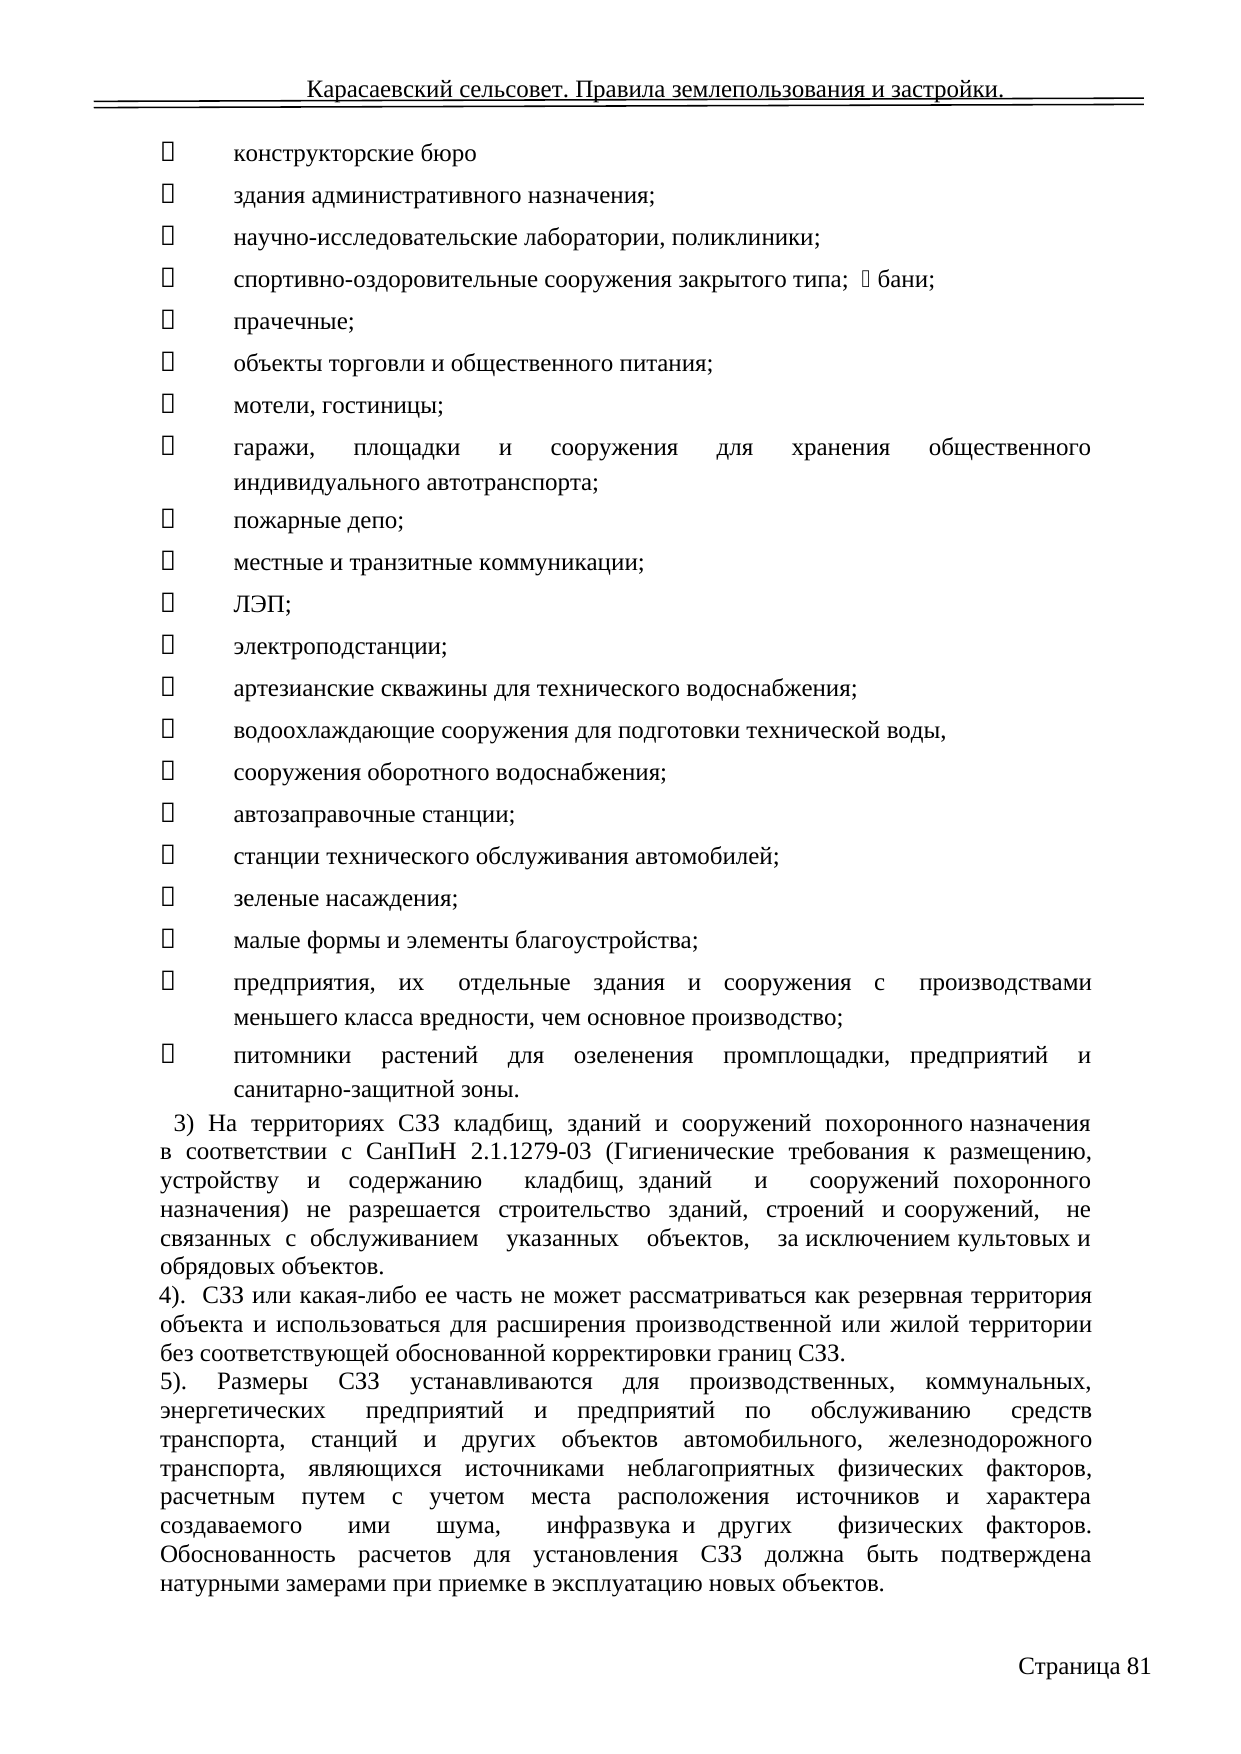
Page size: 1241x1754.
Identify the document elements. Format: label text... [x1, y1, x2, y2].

list сооружения оборотного водоснабжения; [159, 752, 1093, 788]
list здания административного назначения; [159, 175, 1093, 212]
list прачечные; [159, 301, 1093, 338]
list пожарные депо; [159, 500, 1093, 537]
text 3) На территориях СЗЗ кладбищ, зданий и сооружений похоронного назначения в соответствии с СанПиН 2.1.1279-03 (Гигиенические требования к размещению, устройству и содержанию кладбищ, зданий и сооружений похоронного назначения) не разрешается строительство зданий, строений и сооружений, не связанных с обслуживанием указанных объектов, за исключением культовых и обрядовых объектов. [160, 1108, 1093, 1280]
list малые формы и элементы благоустройства; [159, 919, 1093, 956]
list электроподстанции; [159, 626, 1093, 663]
list гаражи, площадки и сооружения для хранения общественного индивидуального автотранспорта; [159, 427, 1093, 496]
list местные и транзитные коммуникации; [159, 542, 1093, 579]
list спортивно-оздоровительные сооружения закрытого типа; бани; [159, 259, 1093, 296]
text 4). СЗЗ или какая-либо ее часть не может рассматриваться как резервная территория объекта и использоваться для расширения производственной или жилой территории без соответствующей обоснованной корректировки границ СЗЗ. [159, 1280, 1093, 1366]
list ЛЭП; [159, 584, 1093, 621]
list конструкторские бюро [159, 133, 1093, 170]
list зеленые насаждения; [159, 878, 1093, 914]
list водоохлаждающие сооружения для подготовки технической воды, [159, 710, 1093, 747]
list мотели, гостиницы; [159, 385, 1093, 422]
list научно-исследовательские лаборатории, поликлиники; [159, 217, 1093, 254]
list артезианские скважины для технического водоснабжения; [159, 668, 1093, 704]
list объекты торговли и общественного питания; [159, 343, 1093, 380]
list предприятия, их отдельные здания и сооружения с производствами меньшего класса вредности, чем основное производство; [159, 962, 1093, 1030]
list автозаправочные станции; [159, 794, 1093, 831]
list питомники растений для озеленения промплощадки, предприятий и санитарно-защитной зоны. [159, 1034, 1093, 1103]
text 5). Размеры СЗЗ устанавливаются для производственных, коммунальных, энергетических предприятий и предприятий по обслуживанию средств транспорта, станций и других объектов автомобильного, железнодорожного транспорта, являющихся источниками неблагоприятных физических факторов, расчетным путем с учетом места расположения источников и характера создаваемого ими шума, инфразвука и других физических факторов. Обоснованность расчетов для установления СЗЗ должна быть подтверждена натурными замерами при приемке в эксплуатацию новых объектов. [160, 1366, 1093, 1596]
list станции технического обслуживания автомобилей; [159, 836, 1093, 872]
